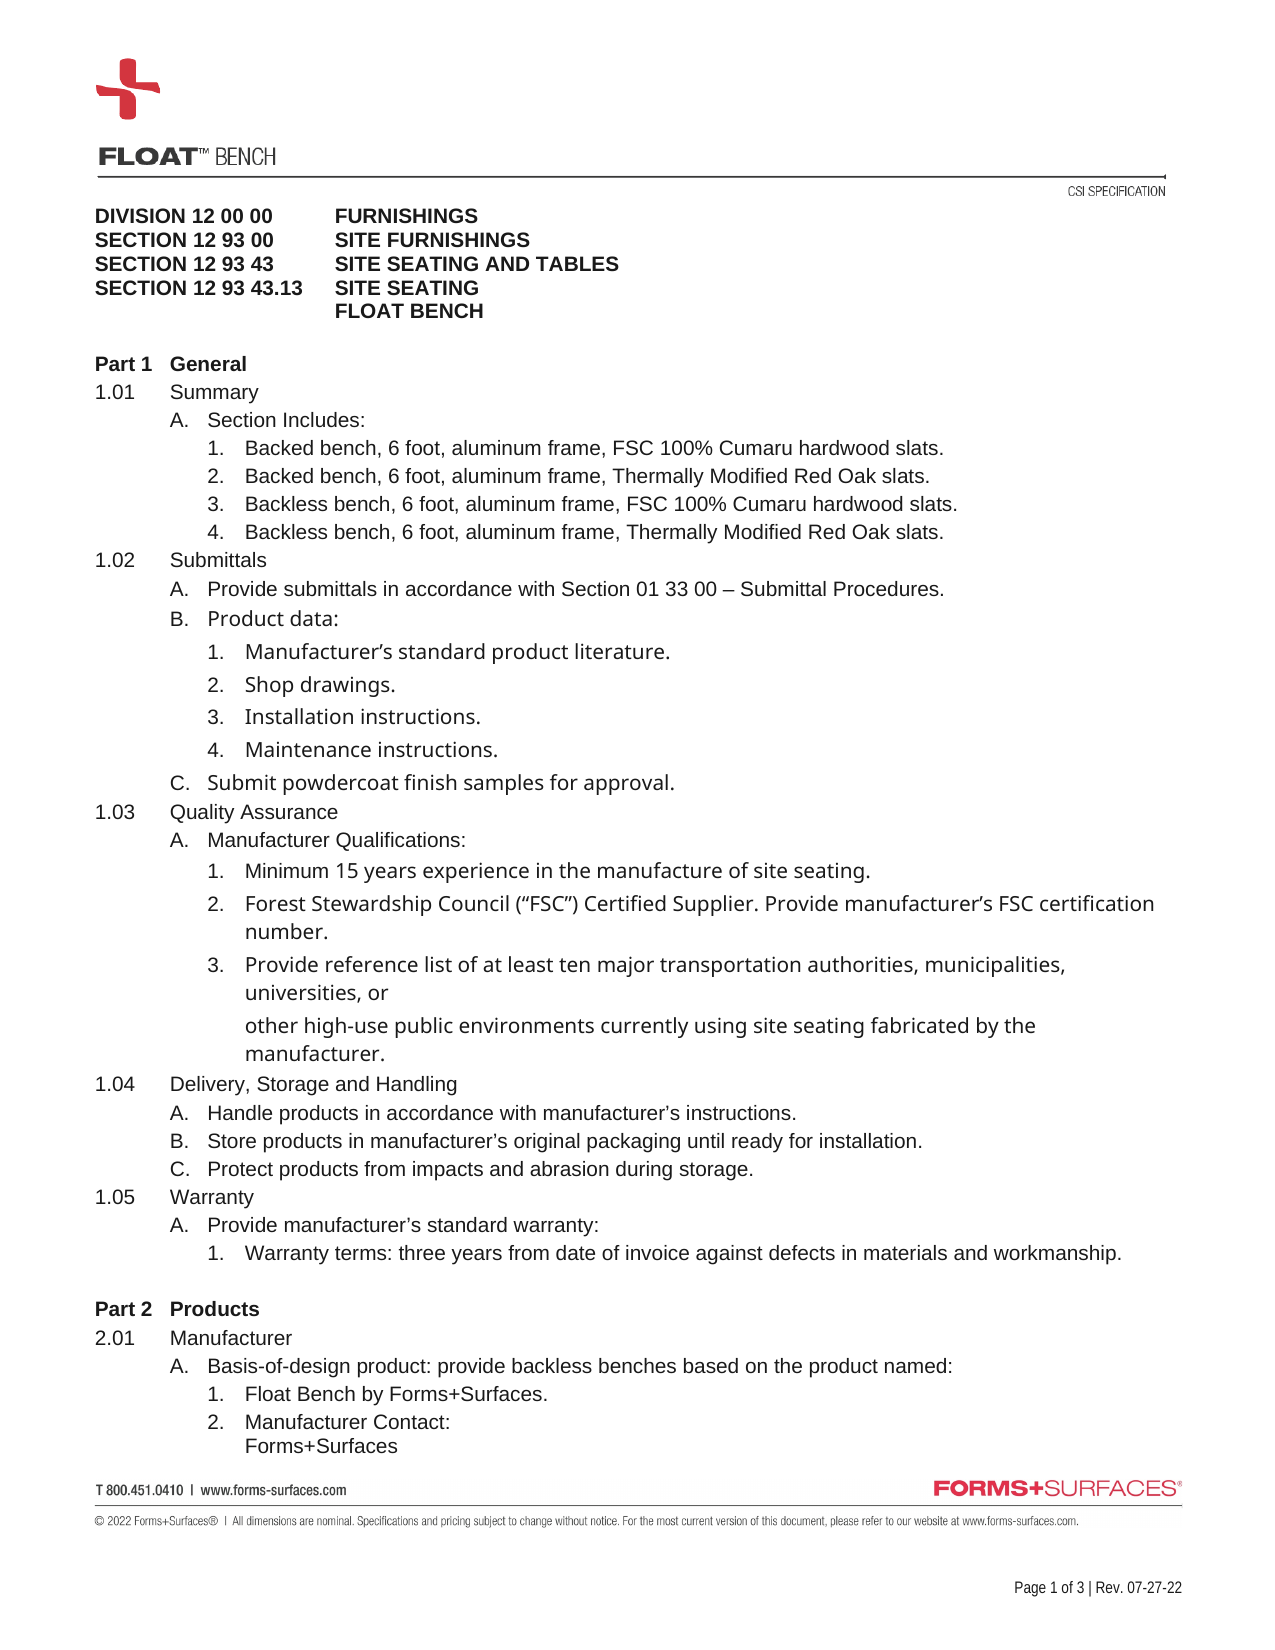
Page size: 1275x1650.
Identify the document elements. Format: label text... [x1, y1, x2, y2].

list Backed bench, 6 foot, aluminum frame, FSC 100% Cumaru hardwood slats. [207, 436, 1182, 460]
text SECTION 12 93 43 SITE SEATING AND TABLES [94, 251, 1182, 275]
list Backless bench, 6 foot, aluminum frame, Thermally Modified Red Oak slats. [207, 520, 1182, 544]
list Quality Assurance [94, 800, 1182, 824]
picture [94, 1479, 1183, 1528]
list Installation instructions. [207, 702, 1182, 731]
list Manufacturer’s standard product literature. [207, 637, 1182, 666]
list Provide submittals in accordance with Section 01 33 00 – Submittal Procedures. [169, 576, 1182, 600]
text SECTION 12 93 43.13 SITE SEATING [94, 275, 1182, 299]
list Product data: [169, 604, 1182, 633]
text Part 1 General [94, 351, 1182, 375]
list Backed bench, 6 foot, aluminum frame, Thermally Modified Red Oak slats. [207, 464, 1182, 488]
list Handle products in accordance with manufacturer’s instructions. [169, 1100, 1182, 1124]
list Manufacturer [94, 1325, 1182, 1349]
picture [94, 37, 1167, 204]
text DIVISION 12 00 00 FURNISHINGS [94, 203, 1182, 227]
list Provide reference list of at least ten major transportation authorities, municipalities, universities, or [207, 950, 1182, 1007]
list Backless bench, 6 foot, aluminum frame, FSC 100% Cumaru hardwood slats. [207, 492, 1182, 516]
list Maintenance instructions. [207, 735, 1182, 763]
list Section Includes: [169, 408, 1182, 432]
text SECTION 12 93 00 SITE FURNISHINGS [94, 227, 1182, 251]
list Submittals [94, 548, 1182, 572]
text Part 2 Products [94, 1297, 1182, 1321]
list Submit powdercoat finish samples for approval. [169, 768, 1182, 796]
list Basis-of-design product: provide backless benches based on the product named: [169, 1353, 1182, 1377]
list Forest Stewardship Council (“FSC”) Certified Supplier. Provide manufacturer’s FSC certification number. [207, 889, 1182, 946]
list Store products in manufacturer’s original packaging until ready for installation. [169, 1128, 1182, 1152]
list Minimum 15 years experience in the manufacture of site seating. [207, 856, 1182, 885]
list Shop drawings. [207, 670, 1182, 698]
list Warranty terms: three years from date of invoice against defects in materials and workmanship. [207, 1241, 1182, 1265]
list Float Bench by Forms+Surfaces. [207, 1382, 1182, 1406]
text other high-use public environments currently using site seating fabricated by the manufacturer. [244, 1011, 1182, 1068]
list Provide manufacturer’s standard warranty: [169, 1213, 1182, 1237]
text FLOAT BENCH [319, 299, 1182, 323]
list Manufacturer Contact: Forms+Surfaces 30 Pine Street Pittsburgh, PA 15223 phone: 800-451-0410 [207, 1410, 1182, 1458]
list Delivery, Storage and Handling [94, 1072, 1182, 1096]
list Protect products from impacts and abrasion during storage. [169, 1157, 1182, 1181]
list Summary [94, 379, 1182, 403]
list Manufacturer Qualifications: [169, 828, 1182, 852]
list Warranty [94, 1185, 1182, 1209]
